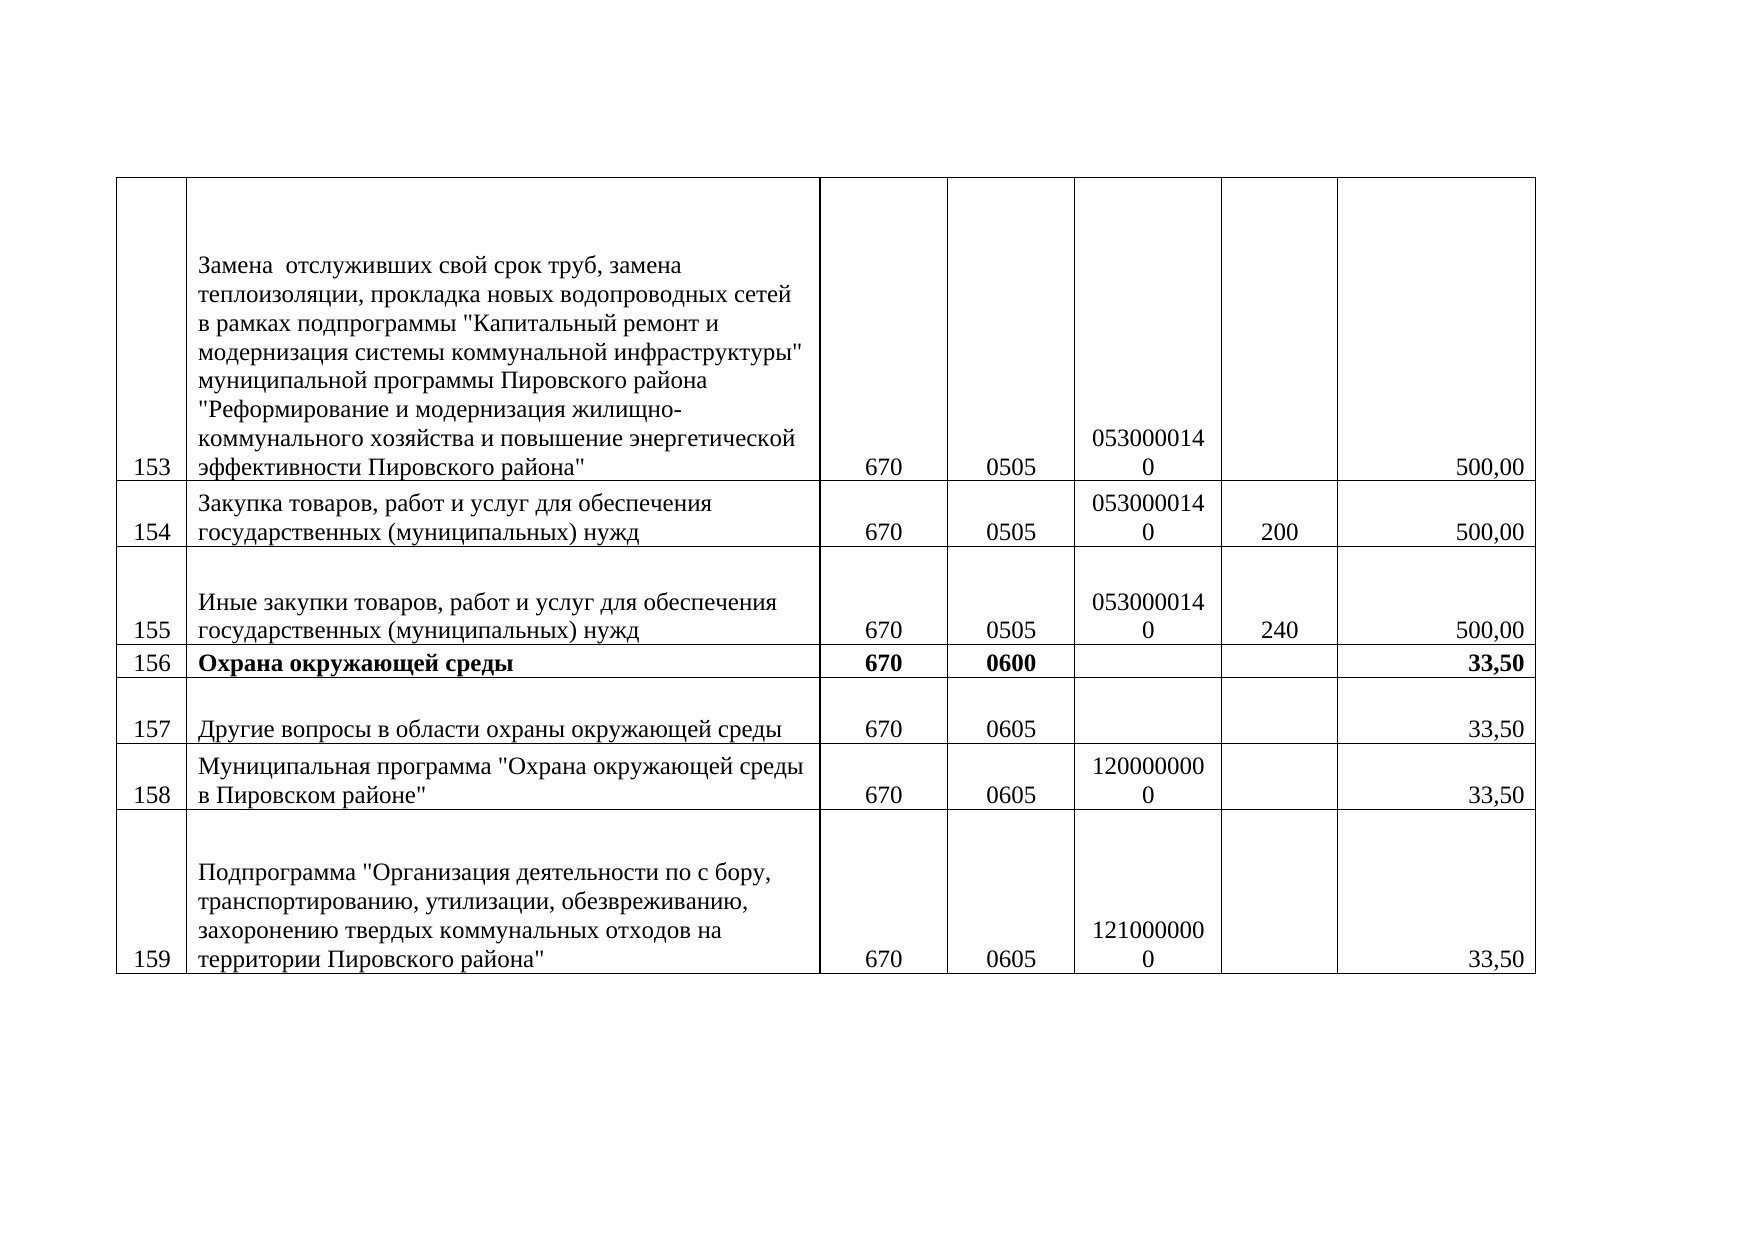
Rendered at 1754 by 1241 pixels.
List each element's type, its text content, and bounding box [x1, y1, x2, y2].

table_cell Охрана окружающей среды [187, 645, 819, 677]
table_cell 153 [117, 178, 186, 480]
table_cell 158 [117, 744, 186, 808]
table_cell [1222, 744, 1337, 808]
table_cell [1222, 178, 1337, 480]
table_cell [1075, 678, 1221, 743]
table_cell 159 [117, 810, 186, 972]
table_cell 33,50 [1338, 645, 1535, 677]
table_cell 33,50 [1338, 678, 1535, 743]
table_cell 0530000140 [1075, 547, 1221, 644]
table_cell [1075, 645, 1221, 677]
table_cell 670 [821, 481, 947, 546]
table_cell 670 [821, 678, 947, 743]
table_cell Другие вопросы в области охраны окружающей среды [187, 678, 819, 743]
table_cell 155 [117, 547, 186, 644]
table_cell 0605 [948, 810, 1074, 972]
table_cell 670 [821, 744, 947, 808]
table_cell 200 [1222, 481, 1337, 546]
table_cell Подпрограмма "Организация деятельности по с бору, транспортированию, утилизации, обезвреживанию, захоронению твердых коммунальных отходов на территории Пировского района" [187, 810, 819, 972]
table_cell Замена отслуживших свой срок труб, замена теплоизоляции, прокладка новых водопроводных сетей в рамках подпрограммы "Капитальный ремонт и модернизация системы коммунальной инфраструктуры" муниципальной программы Пировского района "Реформирование и модернизация жилищно-коммунального хозяйства и повышение энергетической эффективности Пировского района" [187, 178, 819, 480]
table_cell 157 [117, 678, 186, 743]
table_cell 33,50 [1338, 810, 1535, 972]
table_cell 670 [821, 645, 947, 677]
table_cell 1210000000 [1075, 810, 1221, 972]
table_cell 154 [117, 481, 186, 546]
table_cell 0505 [948, 178, 1074, 480]
table_cell 156 [117, 645, 186, 677]
table_cell 33,50 [1338, 744, 1535, 808]
table_cell 0505 [948, 481, 1074, 546]
table_cell 670 [821, 810, 947, 972]
table_cell Иные закупки товаров, работ и услуг для обеспечения государственных (муниципальных) нужд [187, 547, 819, 644]
table_cell 1200000000 [1075, 744, 1221, 808]
table_cell 0505 [948, 547, 1074, 644]
table_cell 500,00 [1338, 178, 1535, 480]
table_cell 0530000140 [1075, 481, 1221, 546]
table_cell 500,00 [1338, 547, 1535, 644]
table_cell [1222, 645, 1337, 677]
table_cell 0600 [948, 645, 1074, 677]
table_cell 0530000140 [1075, 178, 1221, 480]
table_cell [1222, 810, 1337, 972]
table_cell 0605 [948, 678, 1074, 743]
table_cell Муниципальная программа "Охрана окружающей среды в Пировском районе" [187, 744, 819, 808]
table_cell 670 [821, 178, 947, 480]
table_cell Закупка товаров, работ и услуг для обеспечения государственных (муниципальных) нужд [187, 481, 819, 546]
table_cell 0605 [948, 744, 1074, 808]
table_cell [1222, 678, 1337, 743]
table_cell 240 [1222, 547, 1337, 644]
table_cell 500,00 [1338, 481, 1535, 546]
table_cell 670 [821, 547, 947, 644]
